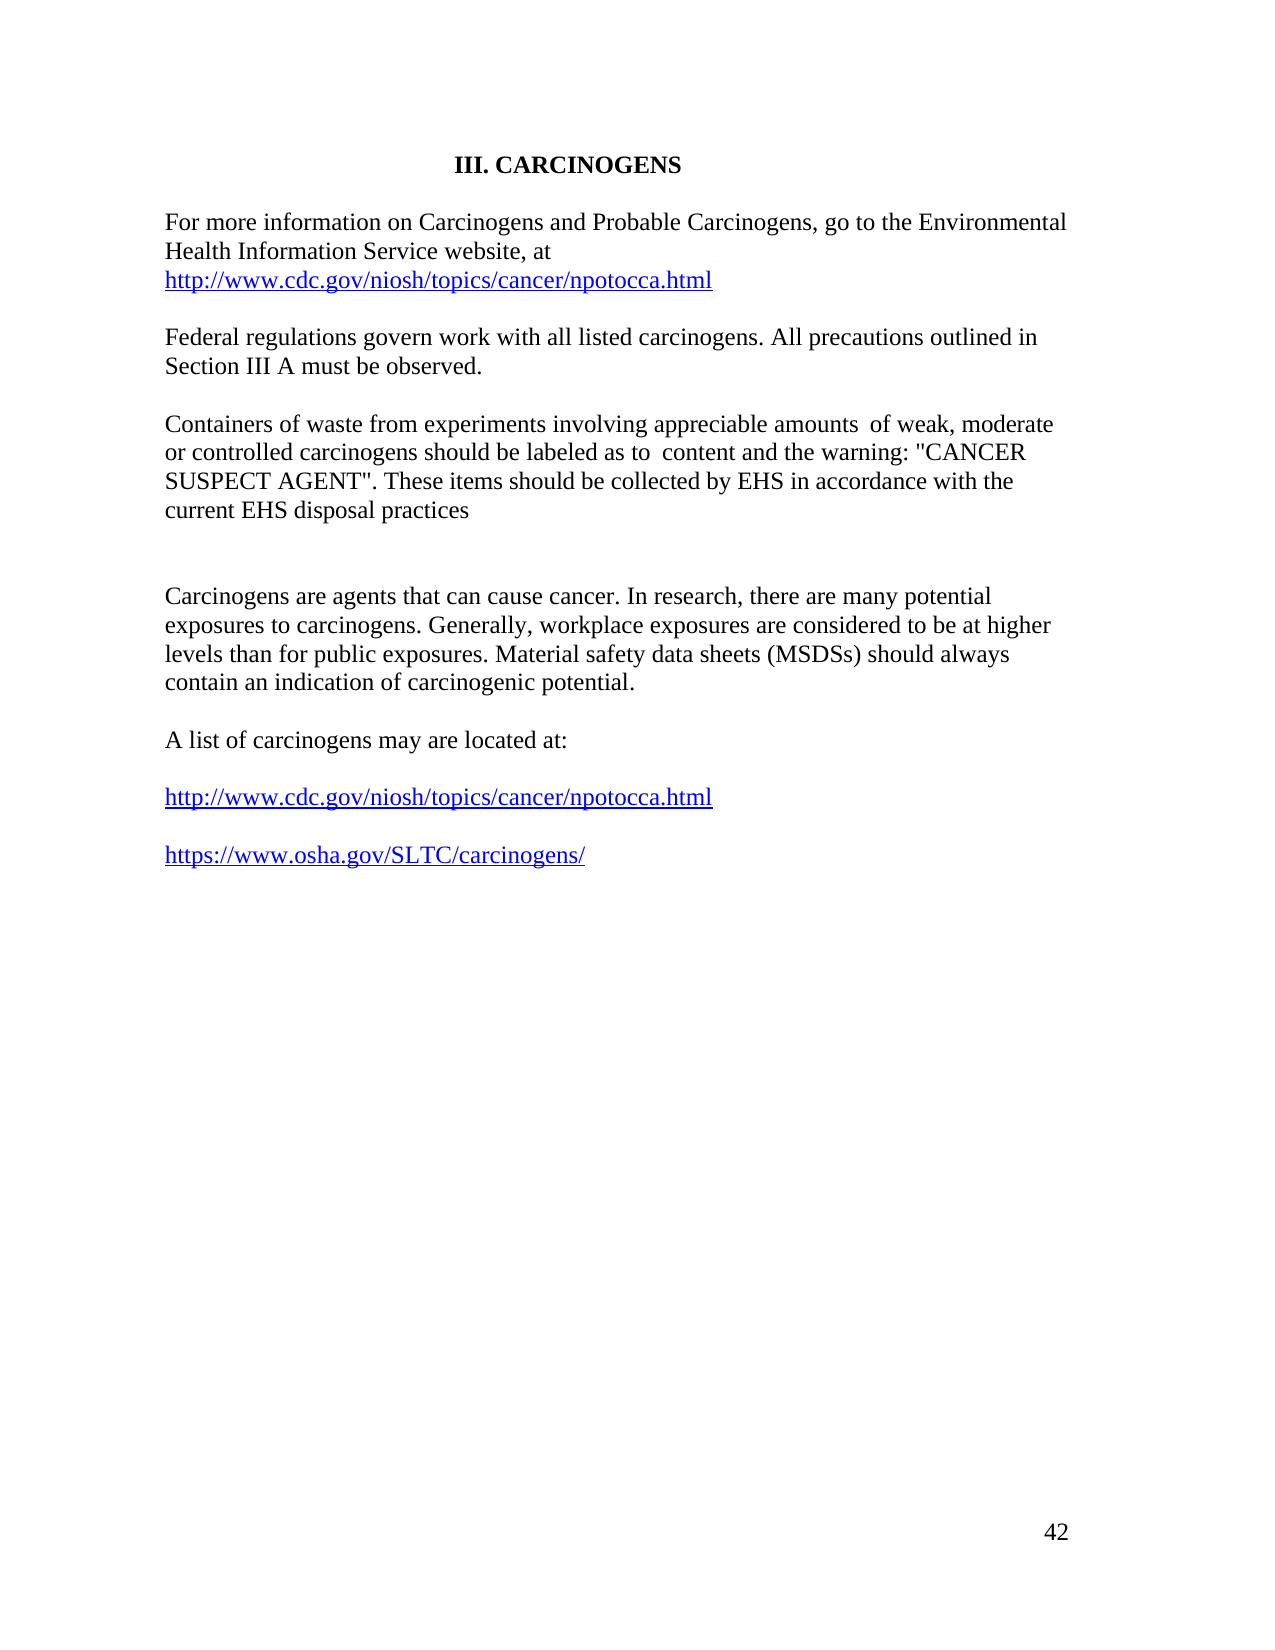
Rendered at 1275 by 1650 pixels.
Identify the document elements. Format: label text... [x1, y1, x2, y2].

text http://www.cdc.gov/niosh/topics/cancer/npotocca.html [164, 782, 1069, 811]
text A list of carcinogens may are located at: [164, 725, 1069, 754]
text Federal regulations govern work with all listed carcinogens. All precautions outlined in Section III A must be observed. [164, 322, 1069, 380]
text https://www.osha.gov/SLTC/carcinogens/ [164, 840, 814, 869]
text Containers of waste from experiments involving appreciable amounts of weak, moderate or controlled carcinogens should be labeled as to content and the warning: "CANCER SUSPECT AGENT". These items should be collected by EHS in accordance with the current EHS disposal practices [164, 409, 1069, 524]
text For more information on Carcinogens and Probable Carcinogens, go to the Environmental Health Information Service website, at http://www.cdc.gov/niosh/topics/cancer/npotocca.html [164, 207, 1069, 294]
text Carcinogens are agents that can cause cancer. In research, there are many potential exposures to carcinogens. Generally, workplace exposures are considered to be at higher levels than for public exposures. Material safety data sheets (MSDSs) should always contain an indication of carcinogenic potential. [164, 581, 1069, 696]
subtitle III. CARCINOGENS [127, 150, 1008, 179]
